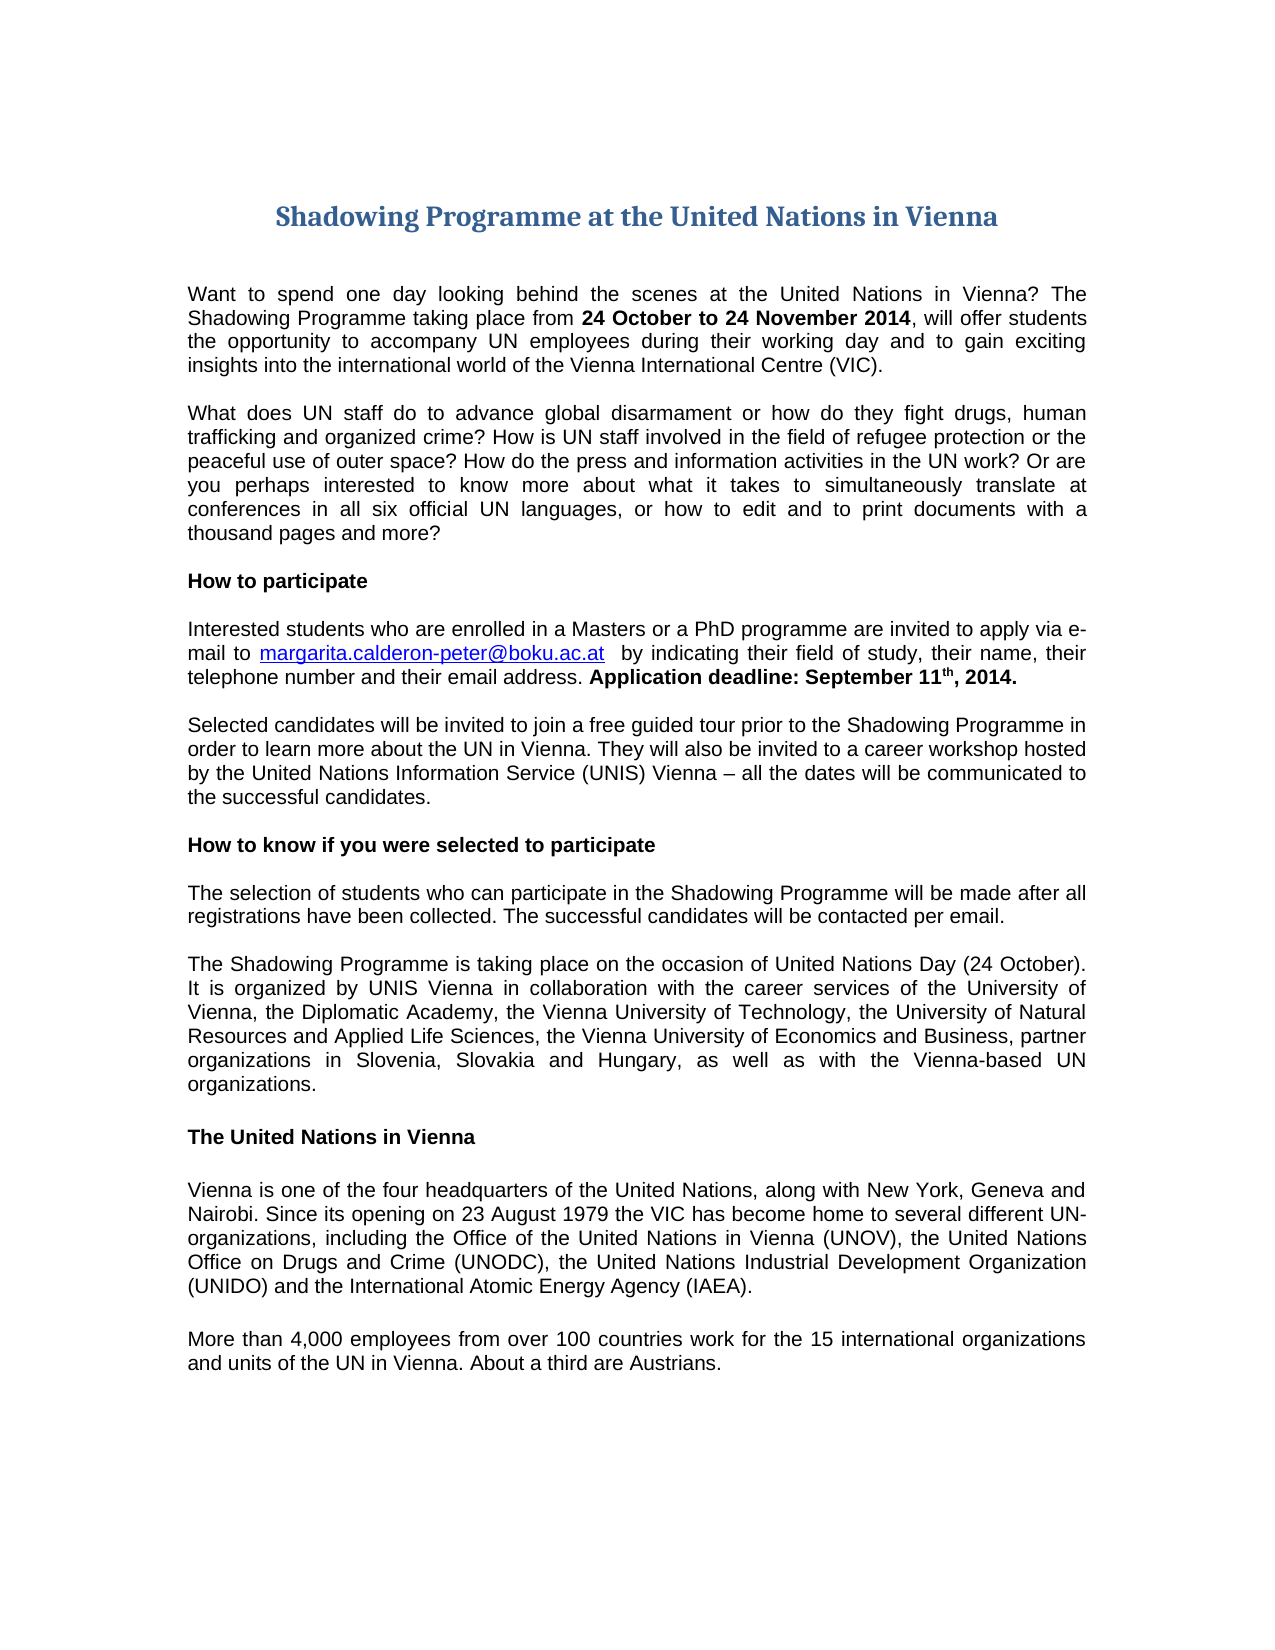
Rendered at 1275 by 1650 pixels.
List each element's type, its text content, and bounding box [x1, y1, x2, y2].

text The United Nations in Vienna [187, 1125, 1088, 1149]
text The selection of students who can participate in the Shadowing Programme will be made after all registrations have been collected. The successful candidates will be contacted per email. [187, 880, 1088, 928]
text How to know if you were selected to participate [187, 832, 1088, 856]
text More than 4,000 employees from over 100 countries work for the 15 international organizations and units of the UN in Vienna. About a third are Austrians. [187, 1327, 1088, 1375]
text The Shadowing Programme is taking place on the occasion of United Nations Day (24 October). It is organized by UNIS Vienna in collaboration with the career services of the University of Vienna, the Diplomatic Academy, the Vienna University of Technology, the University of Natural Resources and Applied Life Sciences, the Vienna University of Economics and Business, partner organizations in Slovenia, Slovakia and Hungary, as well as with the Vienna-based UN organizations. [187, 952, 1088, 1096]
text Vienna is one of the four headquarters of the United Nations, along with New York, Geneva and Nairobi. Since its opening on 23 August 1979 the VIC has become home to several different UN-organizations, including the Office of the United Nations in Vienna (UNOV), the United Nations Office on Drugs and Crime (UNODC), the United Nations Industrial Development Organization (UNIDO) and the International Atomic Energy Agency (IAEA). [187, 1178, 1088, 1298]
text How to participate [187, 569, 1088, 593]
subtitle Shadowing Programme at the United Nations in Vienna [187, 200, 1088, 233]
text Selected candidates will be invited to join a free guided tour prior to the Shadowing Programme in order to learn more about the UN in Vienna. They will also be invited to a career workshop hosted by the United Nations Information Service (UNIS) Vienna – all the dates will be communicated to the successful candidates. [187, 713, 1088, 808]
text What does UN staff do to advance global disarmament or how do they fight drugs, human trafficking and organized crime? How is UN staff involved in the field of refugee protection or the peaceful use of outer space? How do the press and information activities in the UN work? Or are you perhaps interested to know more about what it takes to simultaneously translate at conferences in all six official UN languages, ​​or how to edit and to print documents with a thousand pages and more? [187, 401, 1088, 545]
text Interested students who are enrolled in a Masters or a PhD programme are invited to apply via e-mail to margarita.calderon-peter@boku.ac.at by indicating their field of study, their name, their telephone number and their email address. Application deadline: September 11th, 2014. [187, 617, 1088, 689]
text Want to spend one day looking behind the scenes at the United Nations in Vienna? The Shadowing Programme taking place from 24 October to 24 November 2014, will offer students the opportunity to accompany UN employees during their working day and to gain exciting insights into the international world of the Vienna International Centre (VIC). [187, 281, 1088, 377]
